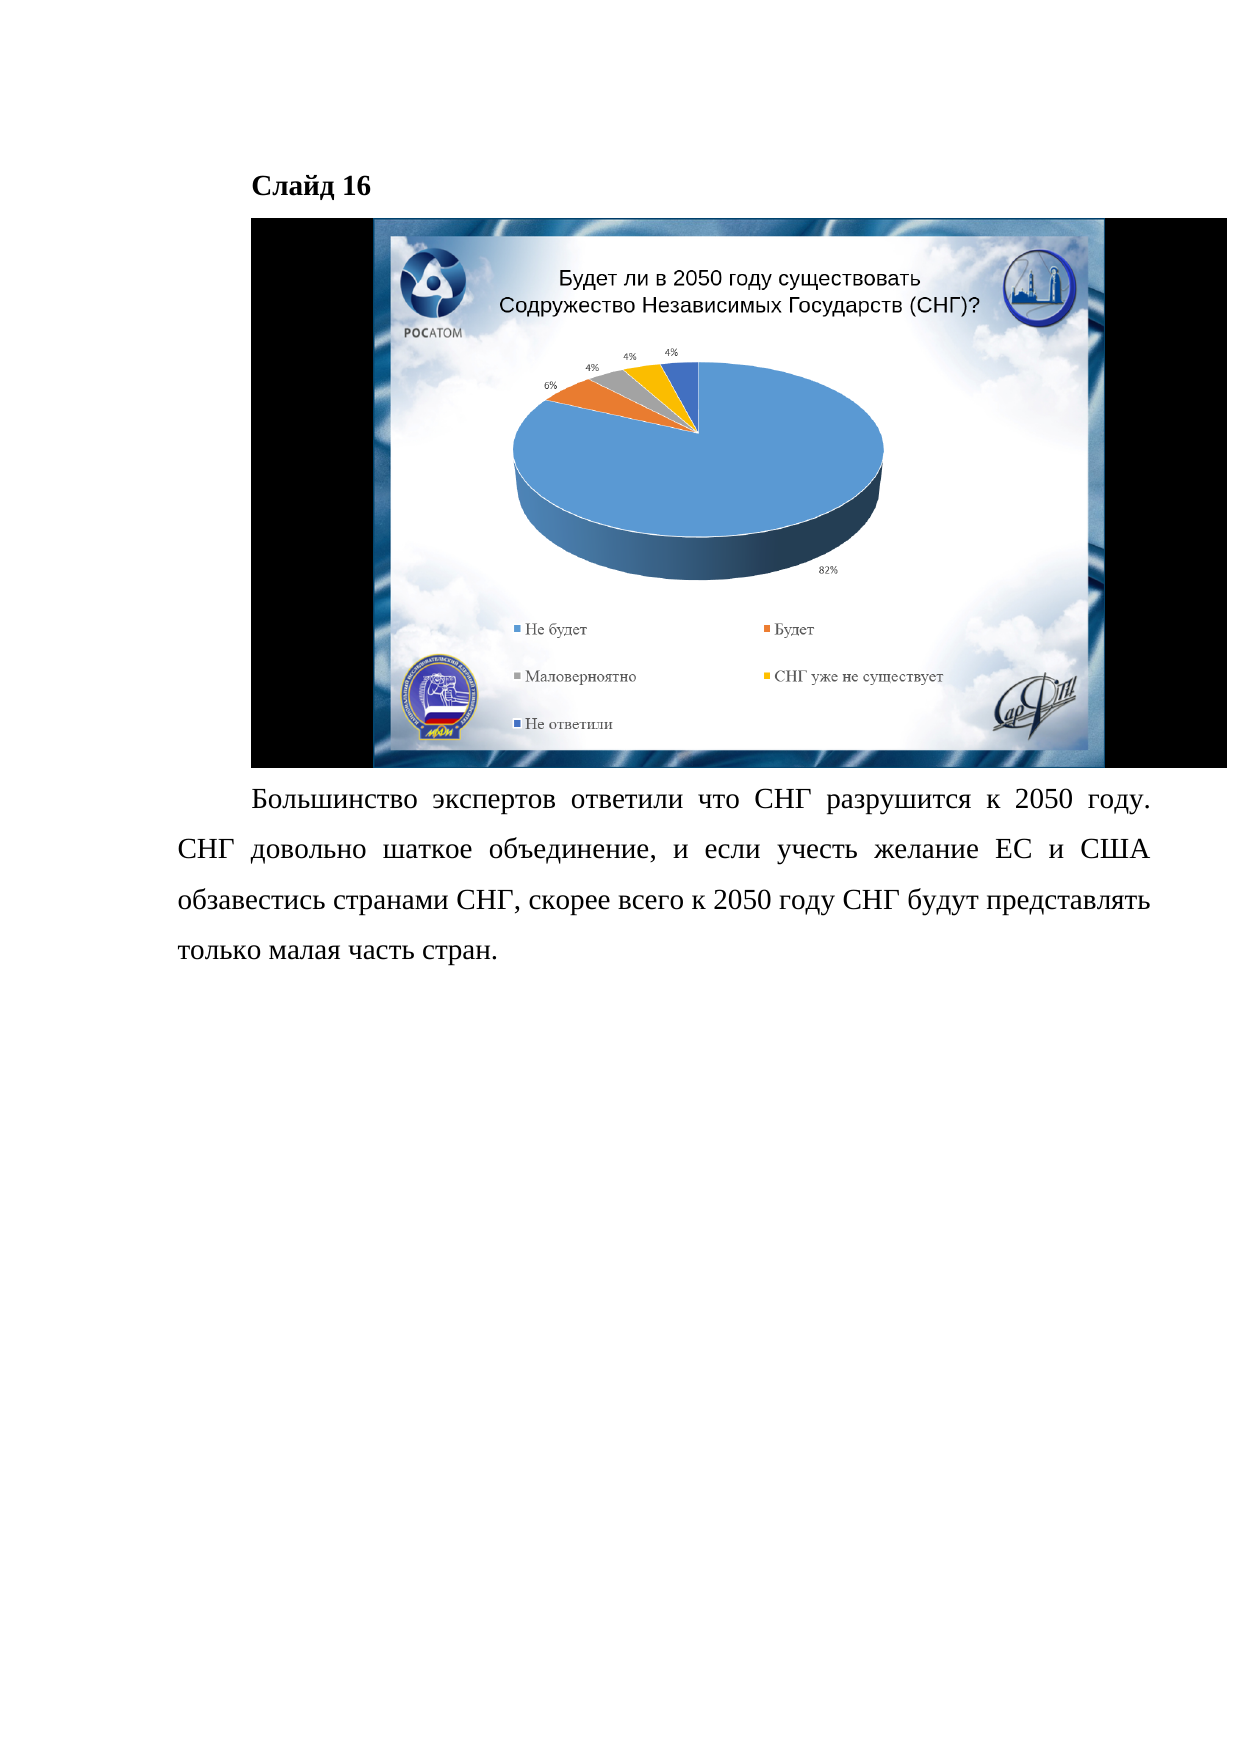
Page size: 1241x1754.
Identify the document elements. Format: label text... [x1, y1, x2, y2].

picture [251, 218, 1227, 768]
text Большинство экспертов ответили что СНГ разрушится к 2050 году. СНГ довольно шаткое объединение, и если учесть желание ЕС и США обзавестись странами СНГ, скорее всего к 2050 году СНГ будут представлять только малая часть стран. [177, 781, 1152, 966]
text Слайд 16 [177, 168, 1152, 202]
